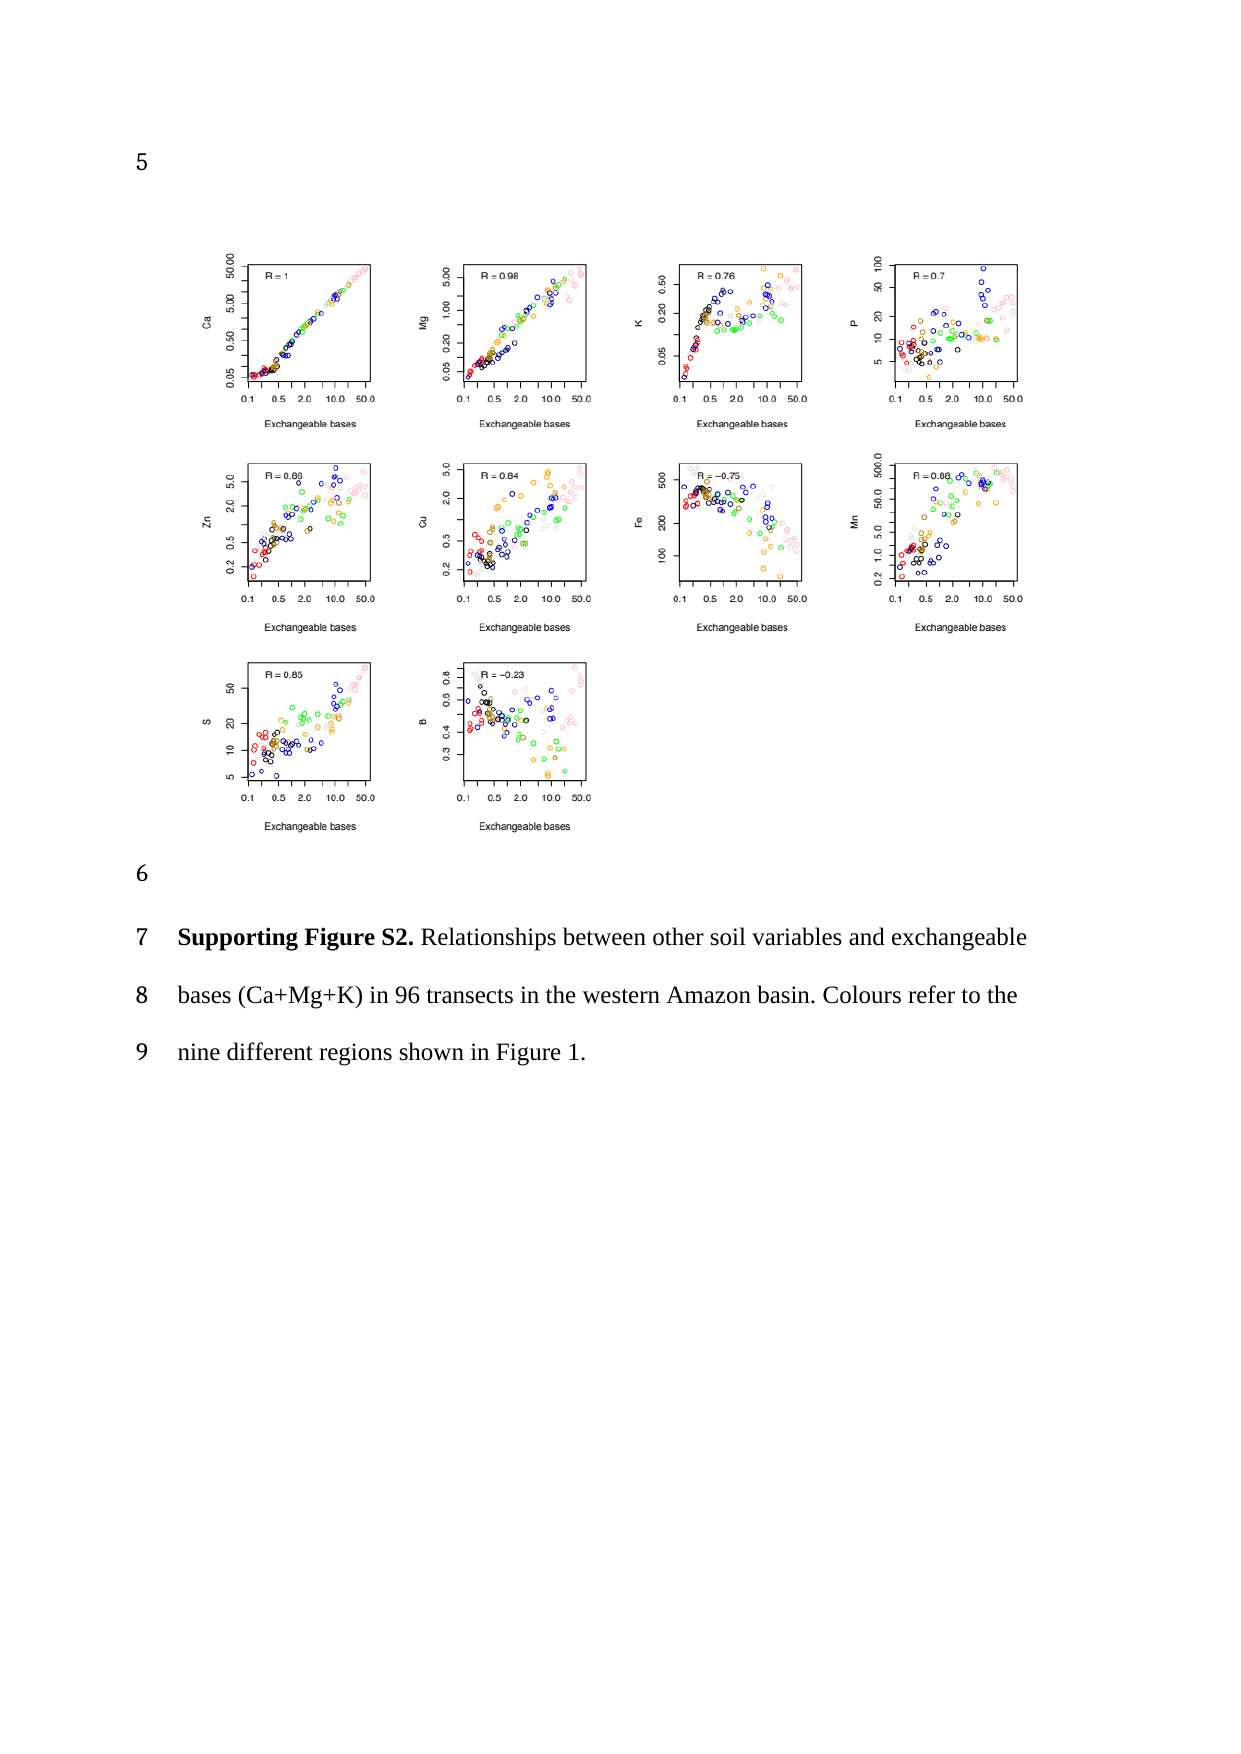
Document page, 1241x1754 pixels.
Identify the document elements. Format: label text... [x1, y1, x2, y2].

text Supporting Figure S2. Relationships between other soil variables and exchangeable bases (Ca+Mg+K) in 96 transects in the western Amazon basin. Colours refer to the nine different regions shown in Figure 1. [177, 922, 1063, 1066]
